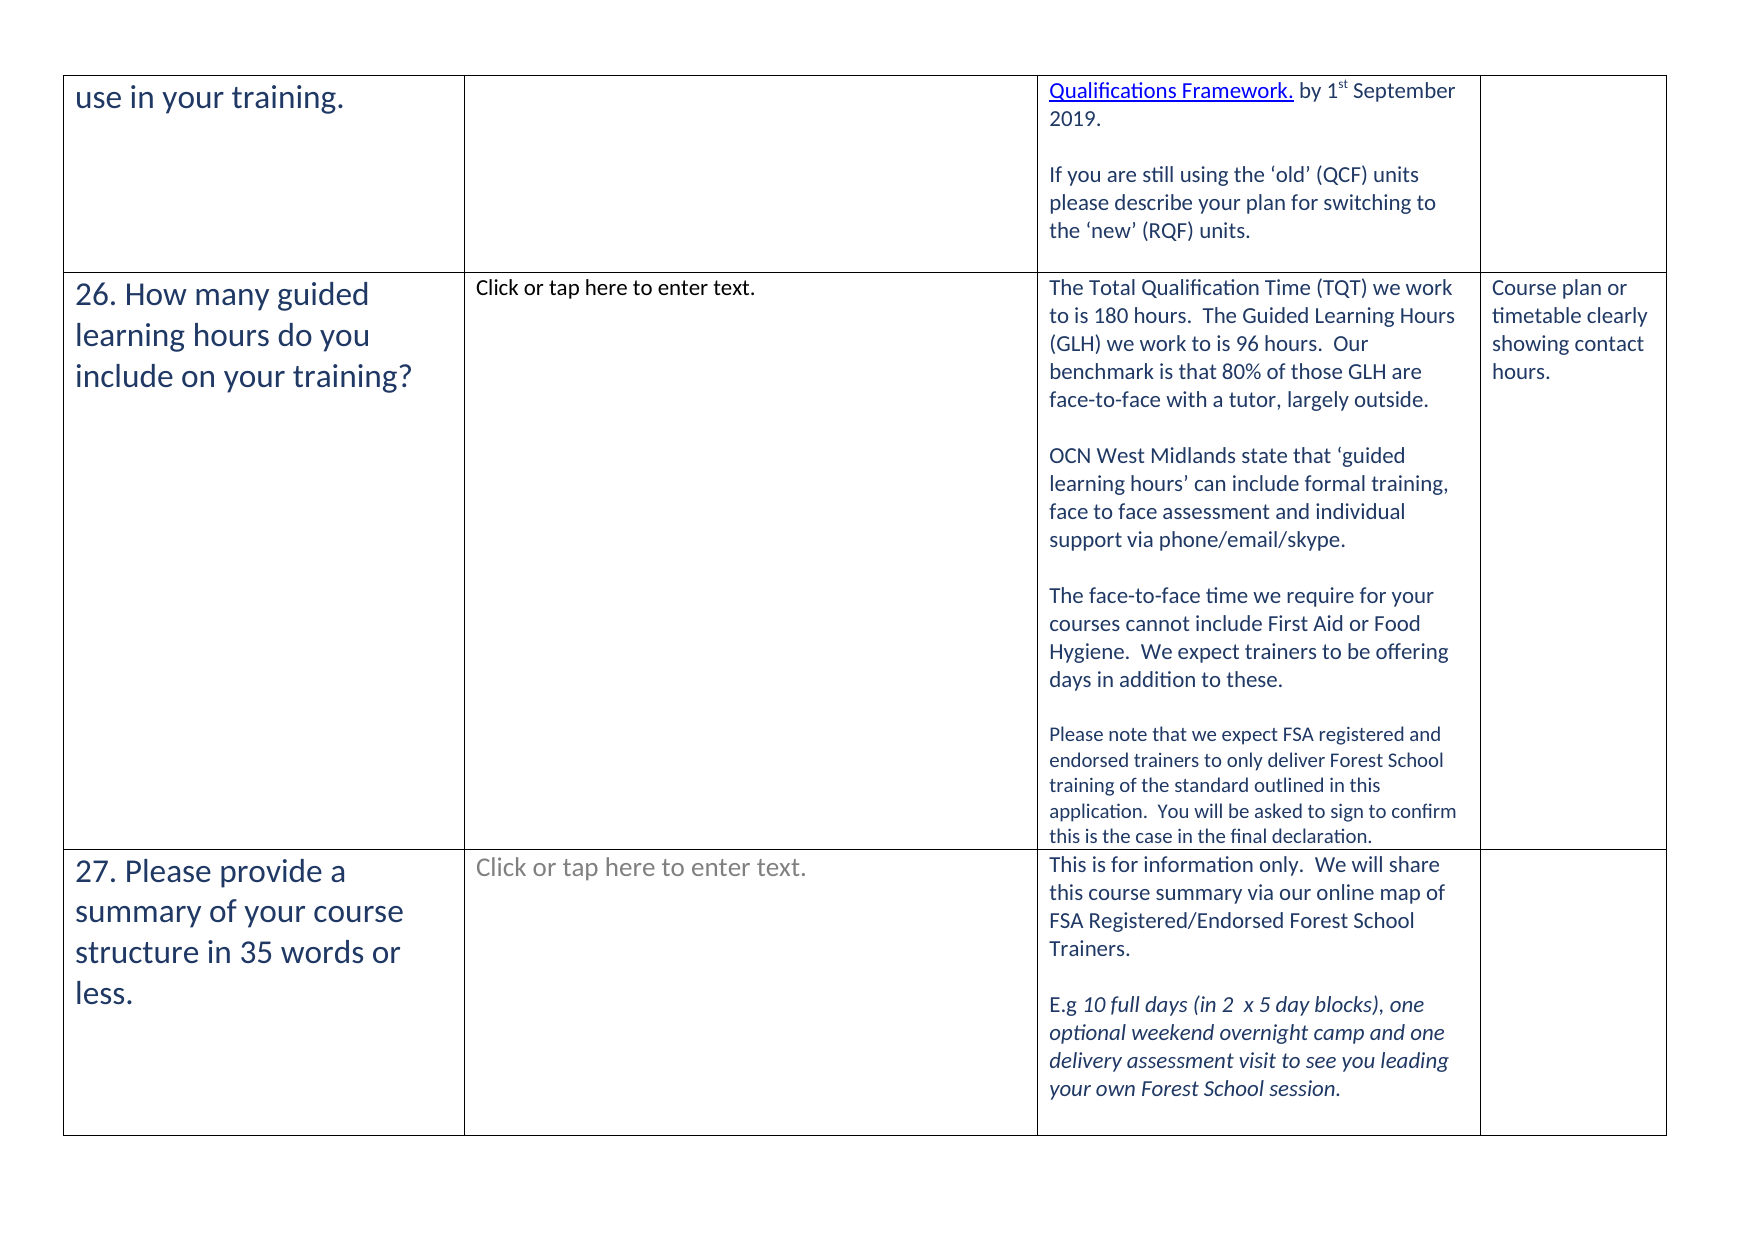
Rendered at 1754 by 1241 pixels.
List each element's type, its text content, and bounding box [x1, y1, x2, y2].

table_cell This is for information only. We will share this course summary via our online map of FSA Registered/Endorsed Forest School Trainers. E.g 10 full days (in 2 x 5 day blocks), one optional weekend overnight camp and one delivery assessment visit to see you leading your own Forest School session. [1038, 850, 1480, 1135]
table_cell [465, 850, 1037, 1135]
table_cell [465, 76, 1037, 272]
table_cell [64, 76, 464, 272]
table_cell [465, 273, 1037, 849]
table_cell 26. How many guided learning hours do you include on your training? [64, 273, 464, 849]
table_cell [1038, 76, 1480, 272]
table_cell 27. Please provide a summary of your course structure in 35 words or less. [64, 850, 464, 1135]
table_cell The Total Qualification Time (TQT) we work to is 180 hours. The Guided Learning Hours (GLH) we work to is 96 hours. Our benchmark is that 80% of those GLH are face-to-face with a tutor, largely outside. OCN West Midlands state that ‘guided learning hours’ can include formal training, face to face assessment and individual support via phone/email/skype. The face-to-face time we require for your courses cannot include First Aid or Food Hygiene. We expect trainers to be offering days in addition to these. Please note that we expect FSA registered and endorsed trainers to only deliver Forest School training of the standard outlined in this application. You will be asked to sign to confirm this is the case in the final declaration. [1038, 273, 1480, 849]
table_cell Course plan or timetable clearly showing contact hours. [1481, 273, 1666, 849]
table_cell [1481, 850, 1666, 1135]
table_cell [1481, 76, 1666, 272]
